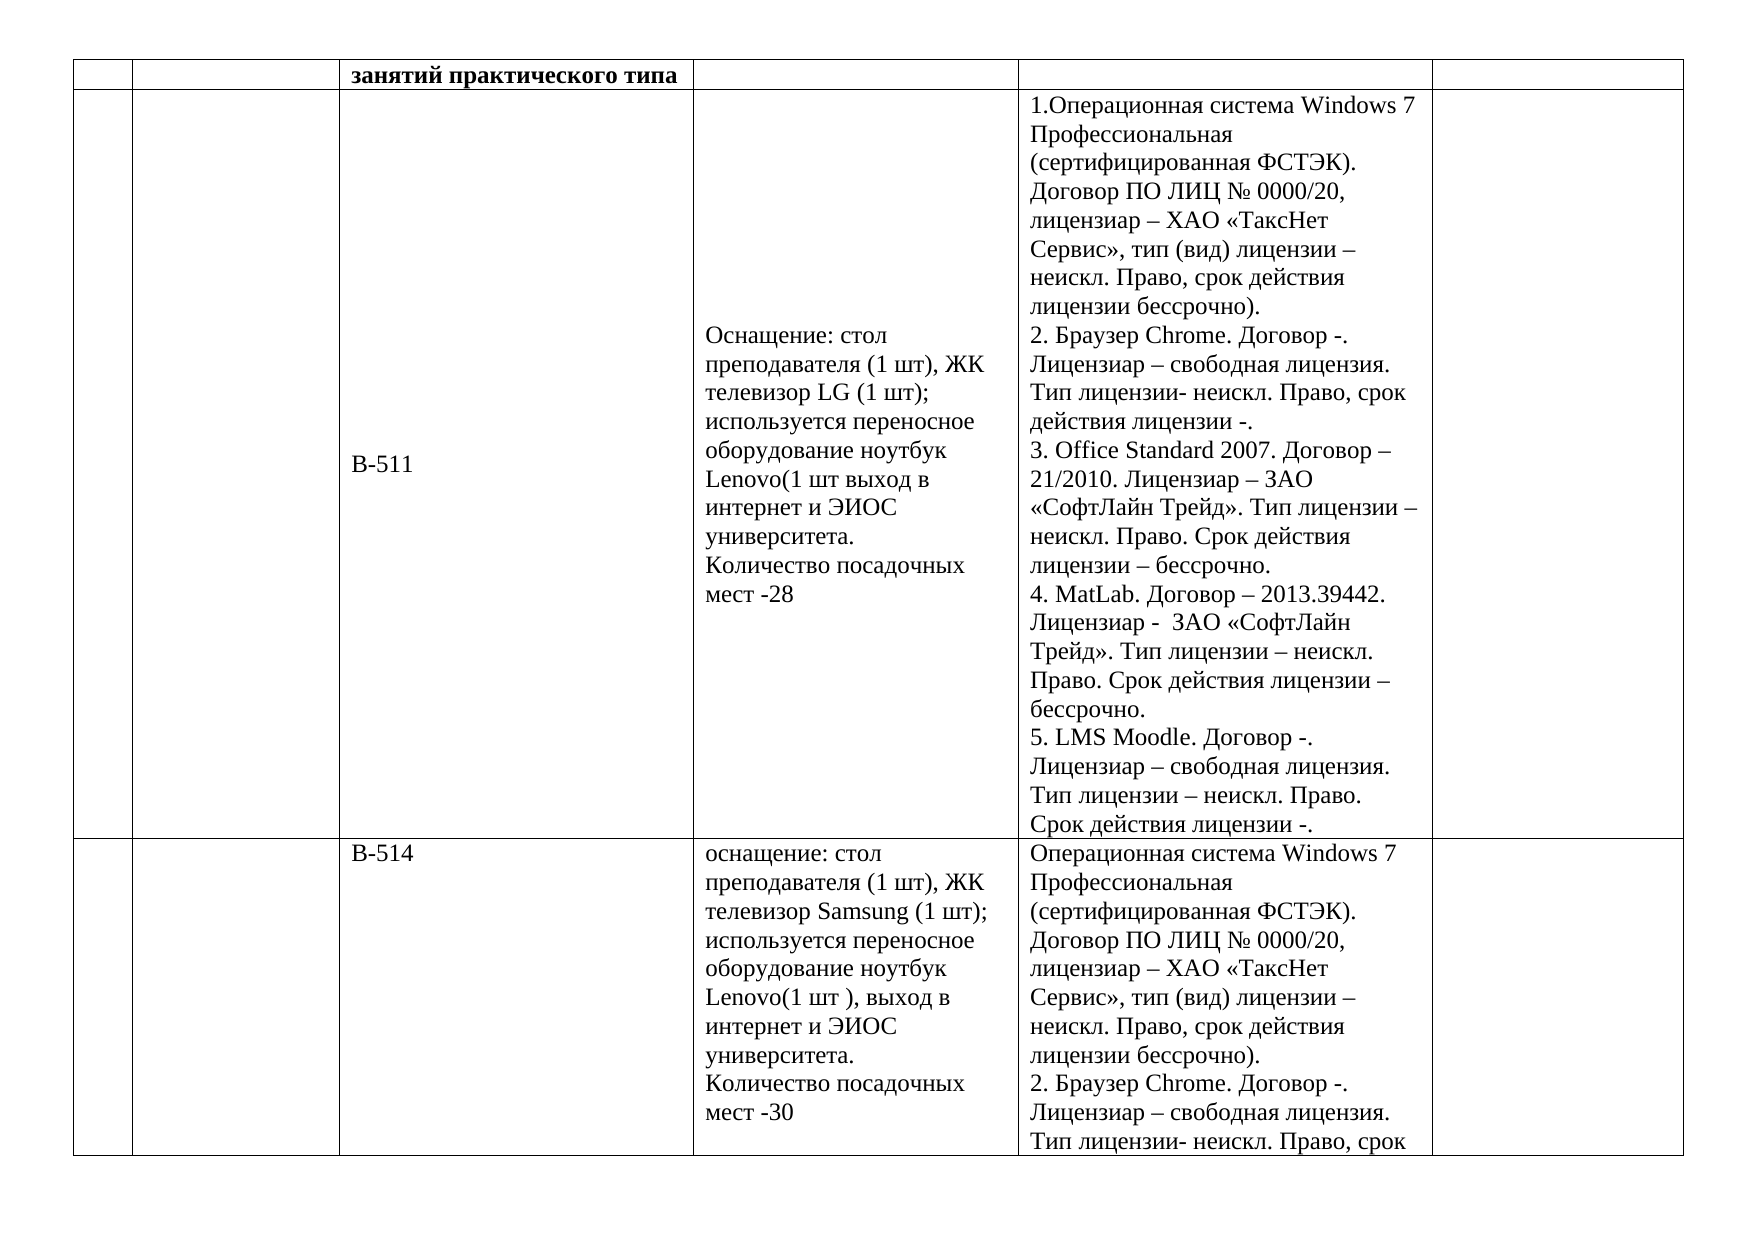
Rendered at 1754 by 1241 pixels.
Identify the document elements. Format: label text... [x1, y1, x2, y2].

table_cell В-514 [340, 839, 693, 1155]
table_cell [340, 60, 693, 89]
table_cell [1433, 90, 1683, 837]
table_cell [1433, 839, 1683, 1155]
table_cell [1433, 60, 1683, 89]
table_cell [74, 90, 132, 837]
table_cell Оснащение: стол преподавателя (1 шт), ЖК телевизор LG (1 шт); используется переносное оборудование ноутбук Lenovo(1 шт выход в интернет и ЭИОС университета. Количество посадочных мест -28 [694, 90, 1018, 837]
table_cell [694, 60, 1018, 89]
table_cell 1.Операционная система Windows 7 Профессиональная (сертифицированная ФСТЭК). Договор ПО ЛИЦ № 0000/20, лицензиар – ХАО «ТаксНет Сервис», тип (вид) лицензии – неискл. Право, срок действия лицензии бессрочно). 2. Браузер Chrome. Договор -. Лицензиар – свободная лицензия. Тип лицензии- неискл. Право, срок действия лицензии -. 3. Office Standard 2007. Договор – 21/2010. Лицензиар – ЗАО «СофтЛайн Трейд». Тип лицензии – неискл. Право. Срок действия лицензии – бессрочно. 4. MatLab. Договор – 2013.39442. Лицензиар - ЗАО «СофтЛайн Трейд». Тип лицензии – неискл. Право. Срок действия лицензии – бессрочно. 5. LMS Moodle. Договор -. Лицензиар – свободная лицензия. Тип лицензии – неискл. Право. Срок действия лицензии -. [1019, 90, 1432, 837]
table_cell [133, 60, 339, 89]
table_cell [133, 839, 339, 1155]
table_cell [74, 839, 132, 1155]
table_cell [694, 839, 1018, 1155]
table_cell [1019, 839, 1432, 1155]
table_cell [133, 90, 339, 837]
table_cell В-511 [340, 90, 693, 837]
table_cell [1019, 60, 1432, 89]
table_cell [74, 60, 132, 89]
